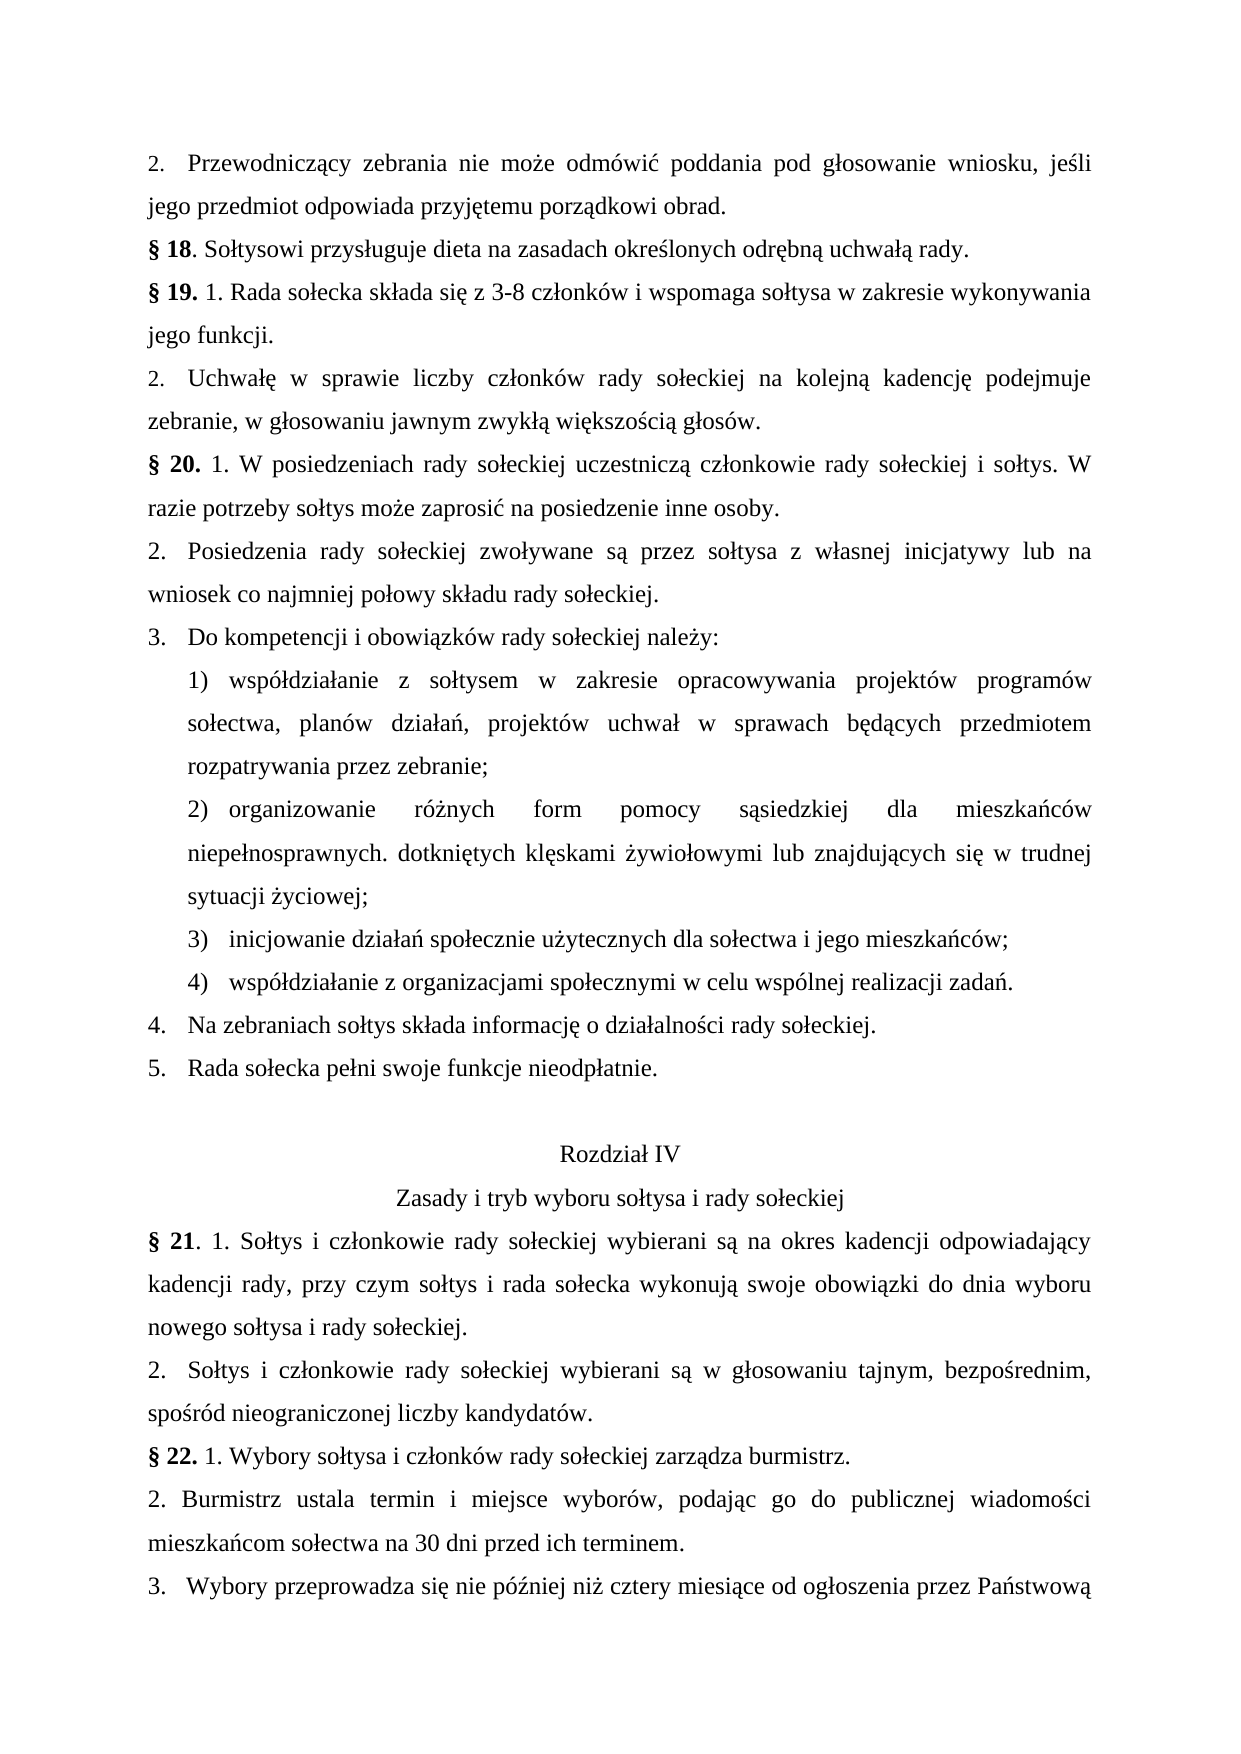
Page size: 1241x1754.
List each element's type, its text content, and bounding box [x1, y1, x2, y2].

text § 21. 1. Sołtys i członkowie rady sołeckiej wybierani są na okres kadencji odpowiadający kadencji rady, przy czym sołtys i rada sołecka wykonują swoje obowiązki do dnia wyboru nowego sołtysa i rady sołeckiej. [148, 1226, 1092, 1341]
list Rada sołecka pełni swoje funkcje nieodpłatnie. [148, 1053, 1092, 1082]
list organizowanie różnych form pomocy sąsiedzkiej dla mieszkańców niepełnosprawnych. dotkniętych klęskami żywiołowymi lub znajdujących się w trudnej sytuacji życiowej; [187, 794, 1092, 909]
text § 18. Sołtysowi przysługuje dieta na zasadach określonych odrębną uchwałą rady. [148, 234, 1092, 263]
list współdziałanie z organizacjami społecznymi w celu wspólnej realizacji zadań. [148, 967, 1092, 996]
list Uchwałę w sprawie liczby członków rady sołeckiej na kolejną kadencję podejmuje zebranie, w głosowaniu jawnym zwykłą większością głosów. [148, 363, 1092, 435]
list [148, 1571, 1092, 1599]
text § 19. 1. Rada sołecka składa się z 3-8 członków i wspomaga sołtysa w zakresie wykonywania jego funkcji. [148, 277, 1092, 349]
list Posiedzenia rady sołeckiej zwoływane są przez sołtysa z własnej inicjatywy lub na wniosek co najmniej połowy składu rady sołeckiej. [148, 536, 1092, 608]
text Rozdział IV [148, 1139, 1092, 1168]
text § 22. 1. Wybory sołtysa i członków rady sołeckiej zarządza burmistrz. [148, 1441, 1092, 1470]
text Zasady i tryb wyboru sołtysa i rady sołeckiej [148, 1183, 1092, 1211]
list współdziałanie z sołtysem w zakresie opracowywania projektów programów sołectwa, planów działań, projektów uchwał w sprawach będących przedmiotem rozpatrywania przez zebranie; [187, 665, 1092, 780]
list Sołtys i członkowie rady sołeckiej wybierani są w głosowaniu tajnym, bezpośrednim, spośród nieograniczonej liczby kandydatów. [148, 1355, 1092, 1427]
list Przewodniczący zebrania nie może odmówić poddania pod głosowanie wniosku, jeśli jego przedmiot odpowiada przyjętemu porządkowi obrad. [148, 148, 1092, 219]
list Na zebraniach sołtys składa informację o działalności rady sołeckiej. [148, 1010, 1092, 1039]
text 2. Burmistrz ustala termin i miejsce wyborów, podając go do publicznej wiadomości mieszkańcom sołectwa na 30 dni przed ich terminem. [148, 1484, 1092, 1556]
list inicjowanie działań społecznie użytecznych dla sołectwa i jego mieszkańców; [148, 924, 1092, 953]
text § 20. 1. W posiedzeniach rady sołeckiej uczestniczą członkowie rady sołeckiej i sołtys. W razie potrzeby sołtys może zaprosić na posiedzenie inne osoby. [148, 449, 1092, 521]
list Do kompetencji i obowiązków rady sołeckiej należy: [148, 622, 1092, 651]
